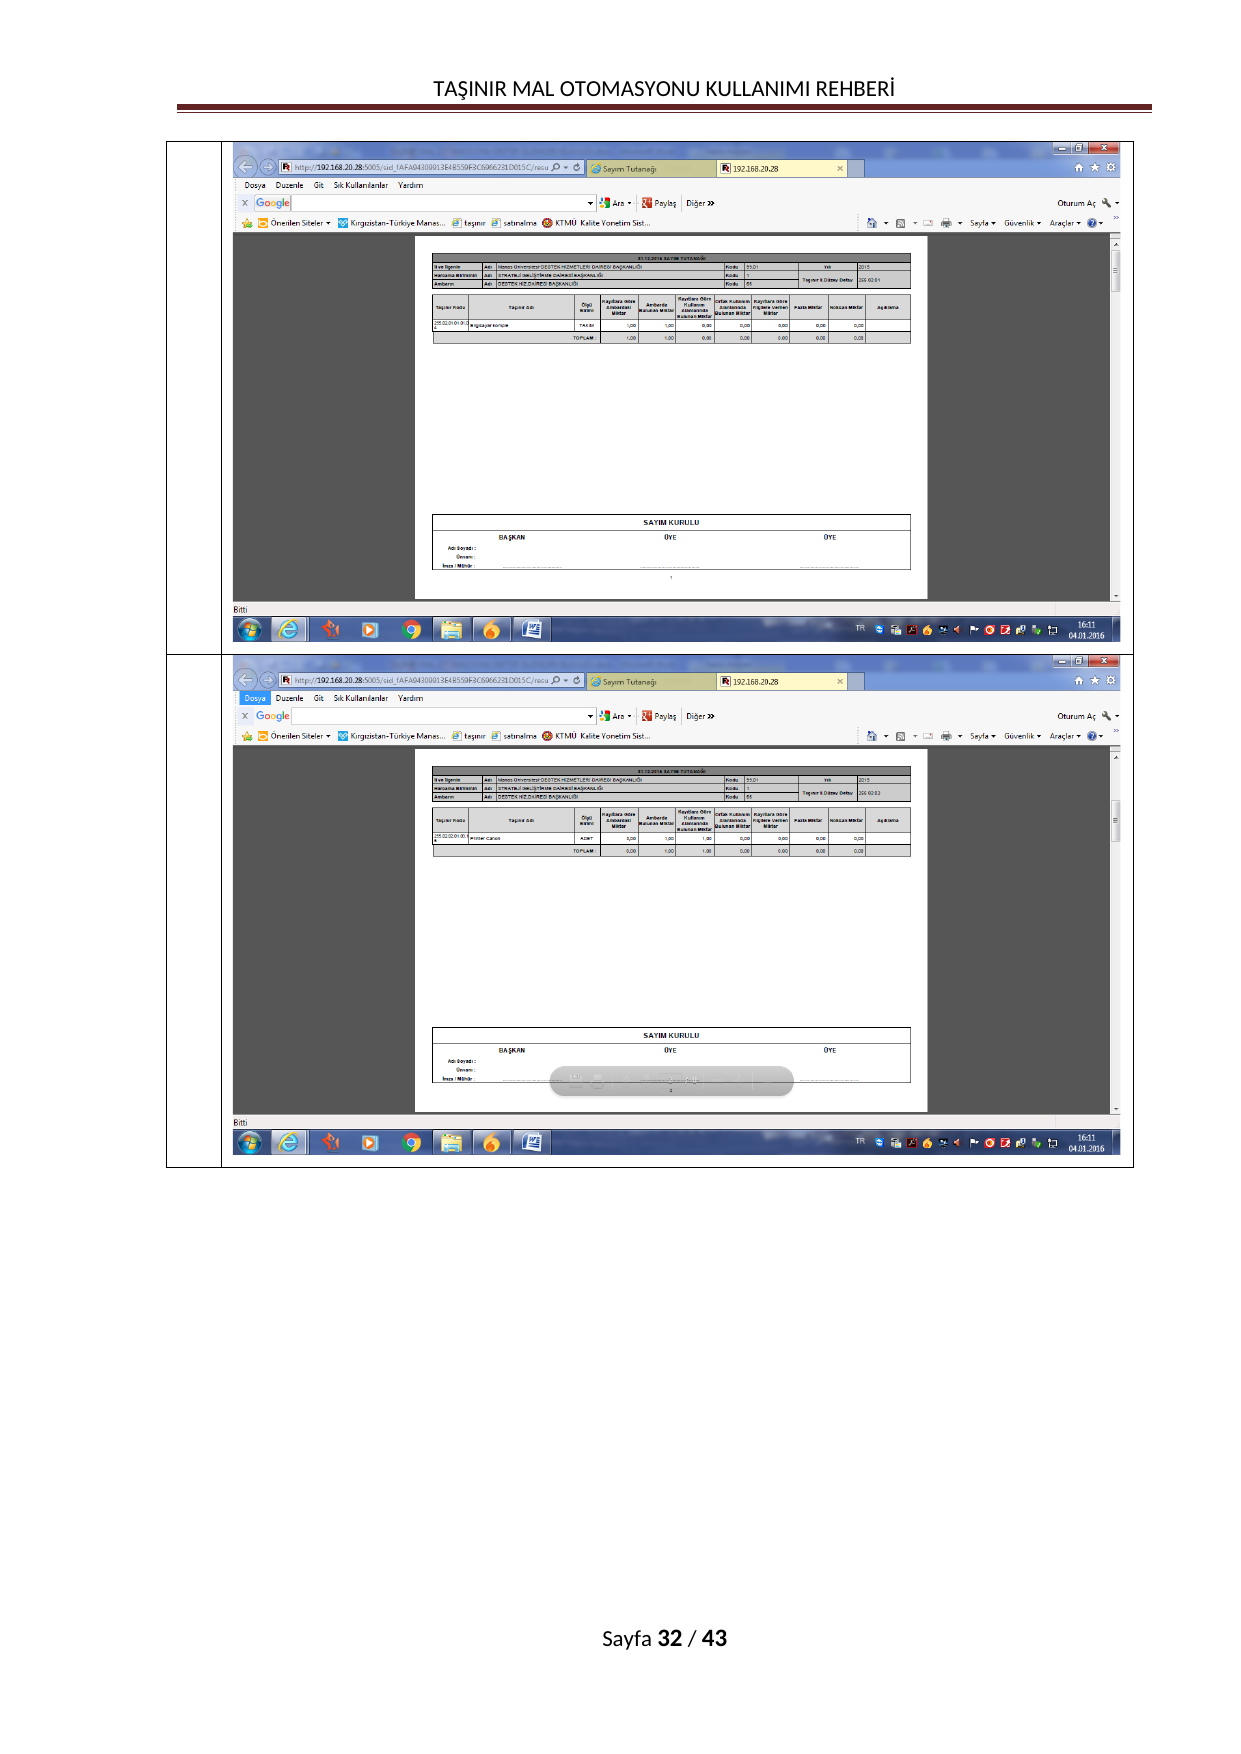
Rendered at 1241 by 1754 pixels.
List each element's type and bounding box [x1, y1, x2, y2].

table_cell [222, 655, 1133, 1167]
picture [232, 655, 1121, 1155]
table_cell [222, 142, 1133, 654]
picture [232, 142, 1121, 642]
table_cell [167, 655, 221, 1167]
table_cell [167, 142, 221, 654]
